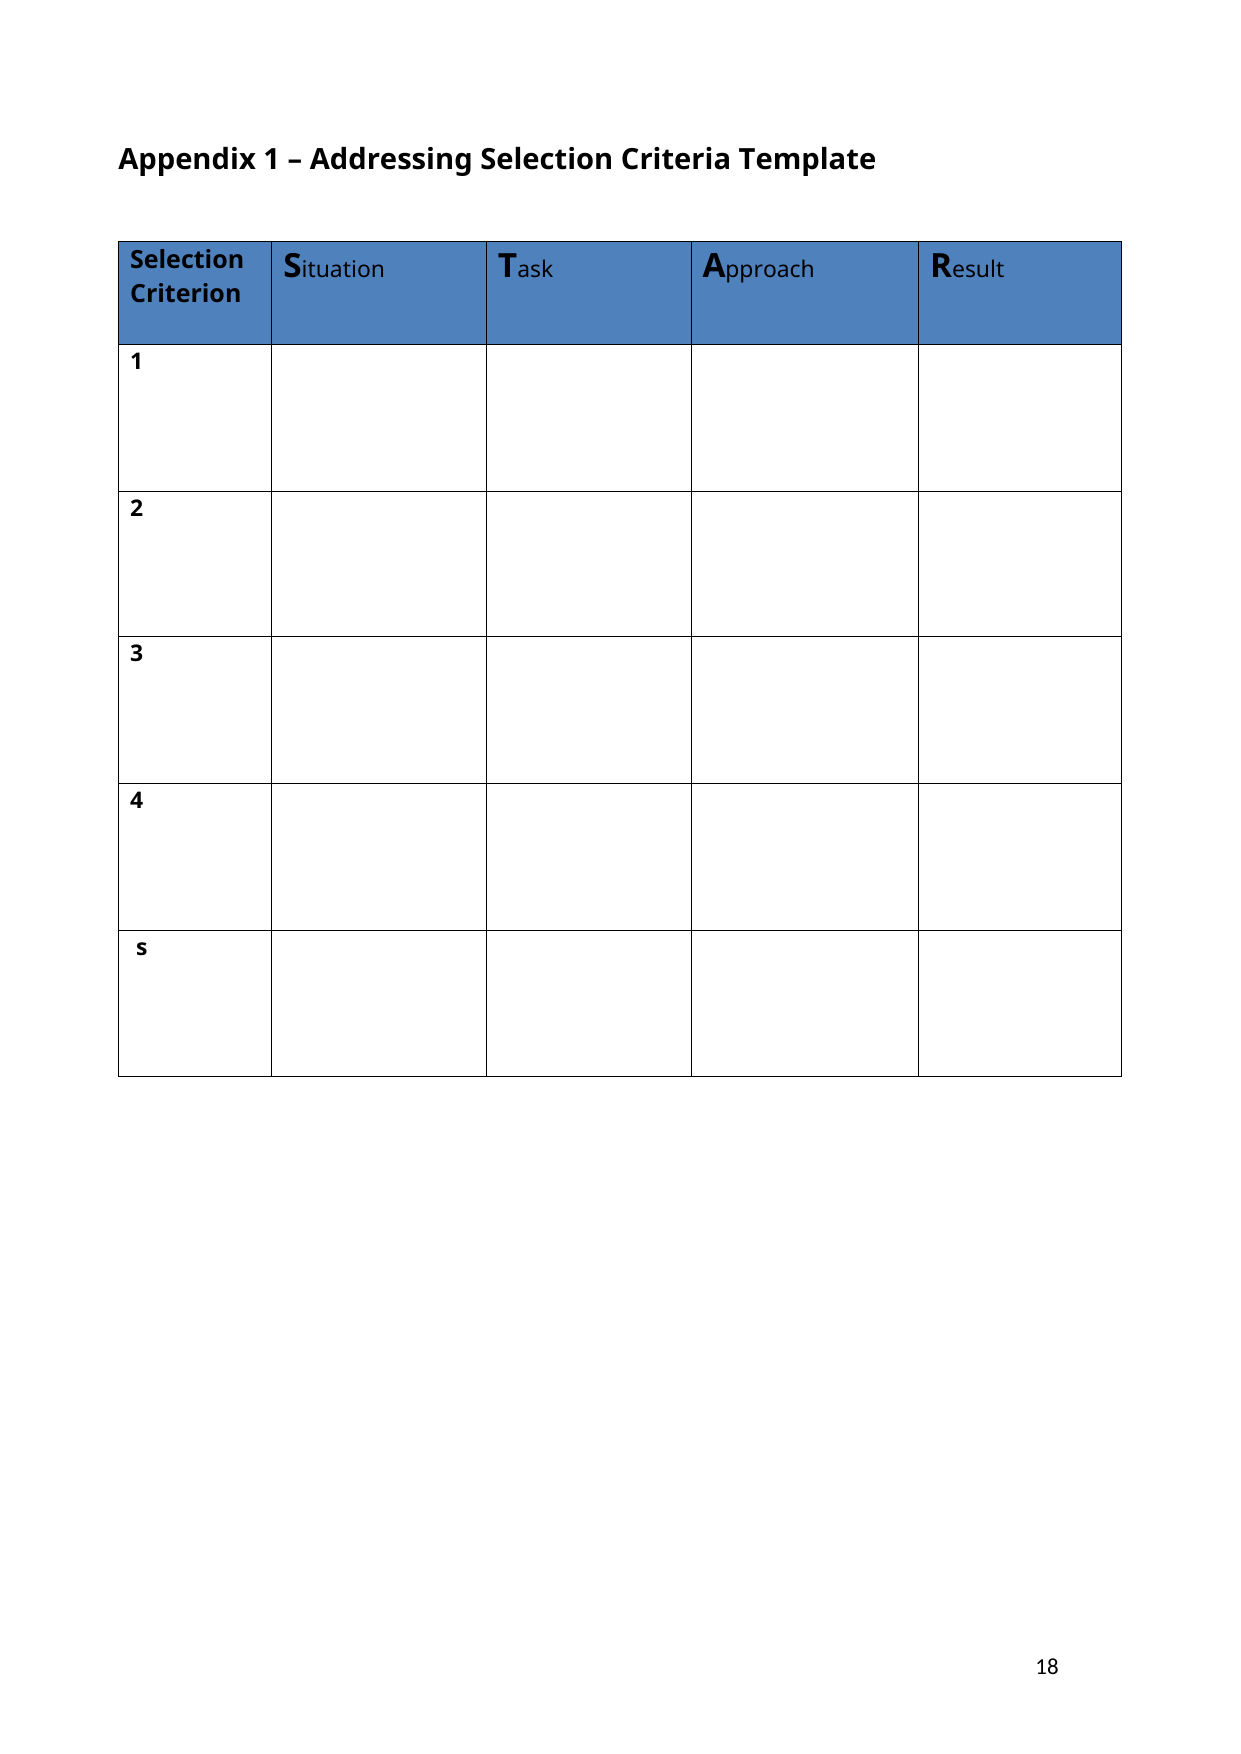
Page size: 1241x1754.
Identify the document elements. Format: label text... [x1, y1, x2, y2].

table_cell [487, 345, 691, 491]
table_header Result [919, 242, 1121, 344]
table_cell [487, 637, 691, 783]
table_header Approach [692, 242, 918, 344]
table_cell [692, 637, 918, 783]
table_cell [692, 784, 918, 929]
table_cell [919, 784, 1121, 929]
table_header Situation [272, 242, 486, 344]
table_cell [272, 345, 486, 491]
table_header Selection Criterion [119, 242, 271, 344]
table_cell [487, 784, 691, 929]
table_cell 4 [119, 784, 271, 929]
table_cell [272, 784, 486, 929]
table_cell [919, 931, 1121, 1076]
table_cell 1 [119, 345, 271, 491]
table_cell 2 [119, 492, 271, 636]
table_cell [487, 492, 691, 636]
table_cell [272, 637, 486, 783]
table_cell [272, 492, 486, 636]
table_cell [272, 931, 486, 1076]
table_cell [487, 931, 691, 1076]
table_cell [919, 492, 1121, 636]
table_cell [919, 345, 1121, 491]
table_cell [919, 637, 1121, 783]
table_cell s [119, 931, 271, 1076]
table_cell 3 [119, 637, 271, 783]
table_cell [692, 345, 918, 491]
table_cell [692, 931, 918, 1076]
subtitle Appendix 1 – Addressing Selection Criteria Template [118, 139, 1122, 178]
table_cell [692, 492, 918, 636]
table_header Task [487, 242, 691, 344]
